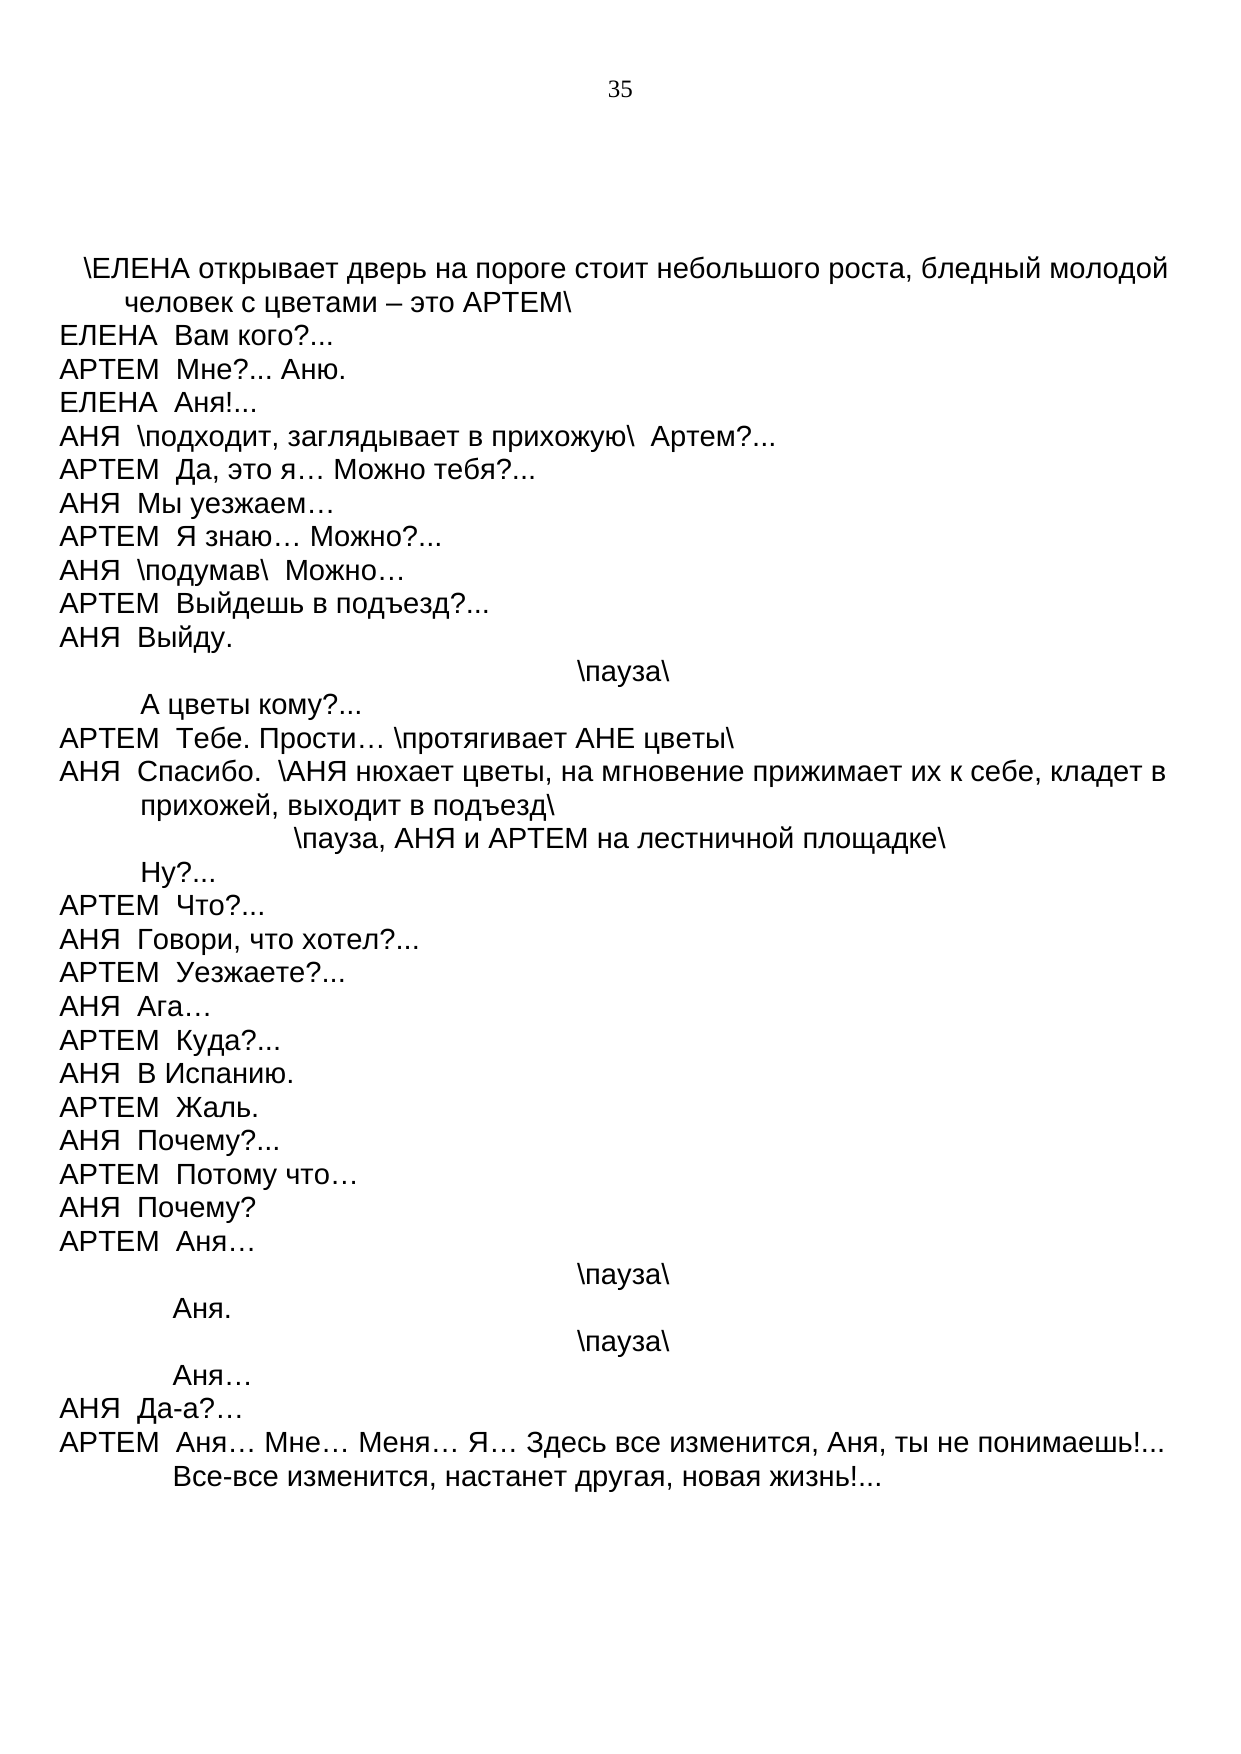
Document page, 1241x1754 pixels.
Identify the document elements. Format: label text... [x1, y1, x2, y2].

text АНЯ В Испанию. [59, 1056, 1181, 1089]
text \пауза, АНЯ и АРТЕМ на лестничной площадке\ [59, 821, 1181, 855]
text АРТЕМ Потому что… [59, 1157, 1181, 1190]
text Аня. [59, 1291, 1181, 1324]
text АНЯ Говори, что хотел?... [59, 922, 1181, 955]
text Все-все изменится, настанет другая, новая жизнь!... [59, 1458, 1181, 1492]
text АРТЕМ Уезжаете?... [59, 955, 1181, 989]
text А цветы кому?... [59, 687, 1181, 721]
text АРТЕМ Мне?... Аню. [59, 352, 1181, 385]
text Ну?... [59, 855, 1181, 888]
text АРТЕМ Жаль. [59, 1089, 1181, 1123]
text АРТЕМ Выйдешь в подъезд?... [59, 586, 1181, 620]
text АНЯ Спасибо. \АНЯ нюхает цветы, на мгновение прижимает их к себе, кладет в [59, 754, 1181, 788]
text АРТЕМ Аня… Мне… Меня… Я… Здесь все изменится, Аня, ты не понимаешь!... [59, 1425, 1181, 1458]
text ЕЛЕНА Вам кого?... [59, 318, 1181, 352]
text АНЯ Да-а?… [59, 1391, 1181, 1425]
text человек с цветами – это АРТЕМ\ [59, 284, 1181, 318]
text АРТЕМ Да, это я… Можно тебя?... [59, 452, 1181, 486]
text АРТЕМ Я знаю… Можно?... [59, 519, 1181, 553]
text \пауза\ [59, 1324, 1181, 1358]
text АНЯ Почему?... [59, 1123, 1181, 1157]
text \пауза\ [59, 653, 1181, 687]
text АНЯ Мы уезжаем… [59, 486, 1181, 519]
text АРТЕМ Аня… [59, 1224, 1181, 1257]
text АРТЕМ Куда?... [59, 1022, 1181, 1056]
text АНЯ Ага… [59, 989, 1181, 1022]
text АНЯ Выйду. [59, 620, 1181, 653]
text Аня… [59, 1358, 1181, 1391]
text прихожей, выходит в подъезд\ [59, 788, 1181, 821]
text АНЯ \подходит, заглядывает в прихожую\ Артем?... [59, 419, 1181, 452]
text АРТЕМ Что?... [59, 888, 1181, 922]
text \ЕЛЕНА открывает дверь на пороге стоит небольшого роста, бледный молодой [59, 251, 1181, 284]
text АНЯ Почему? [59, 1190, 1181, 1224]
text АРТЕМ Тебе. Прости… \протягивает АНЕ цветы\ [59, 721, 1181, 754]
text \пауза\ [59, 1257, 1181, 1291]
text ЕЛЕНА Аня!... [59, 385, 1181, 419]
text АНЯ \подумав\ Можно… [59, 553, 1181, 586]
